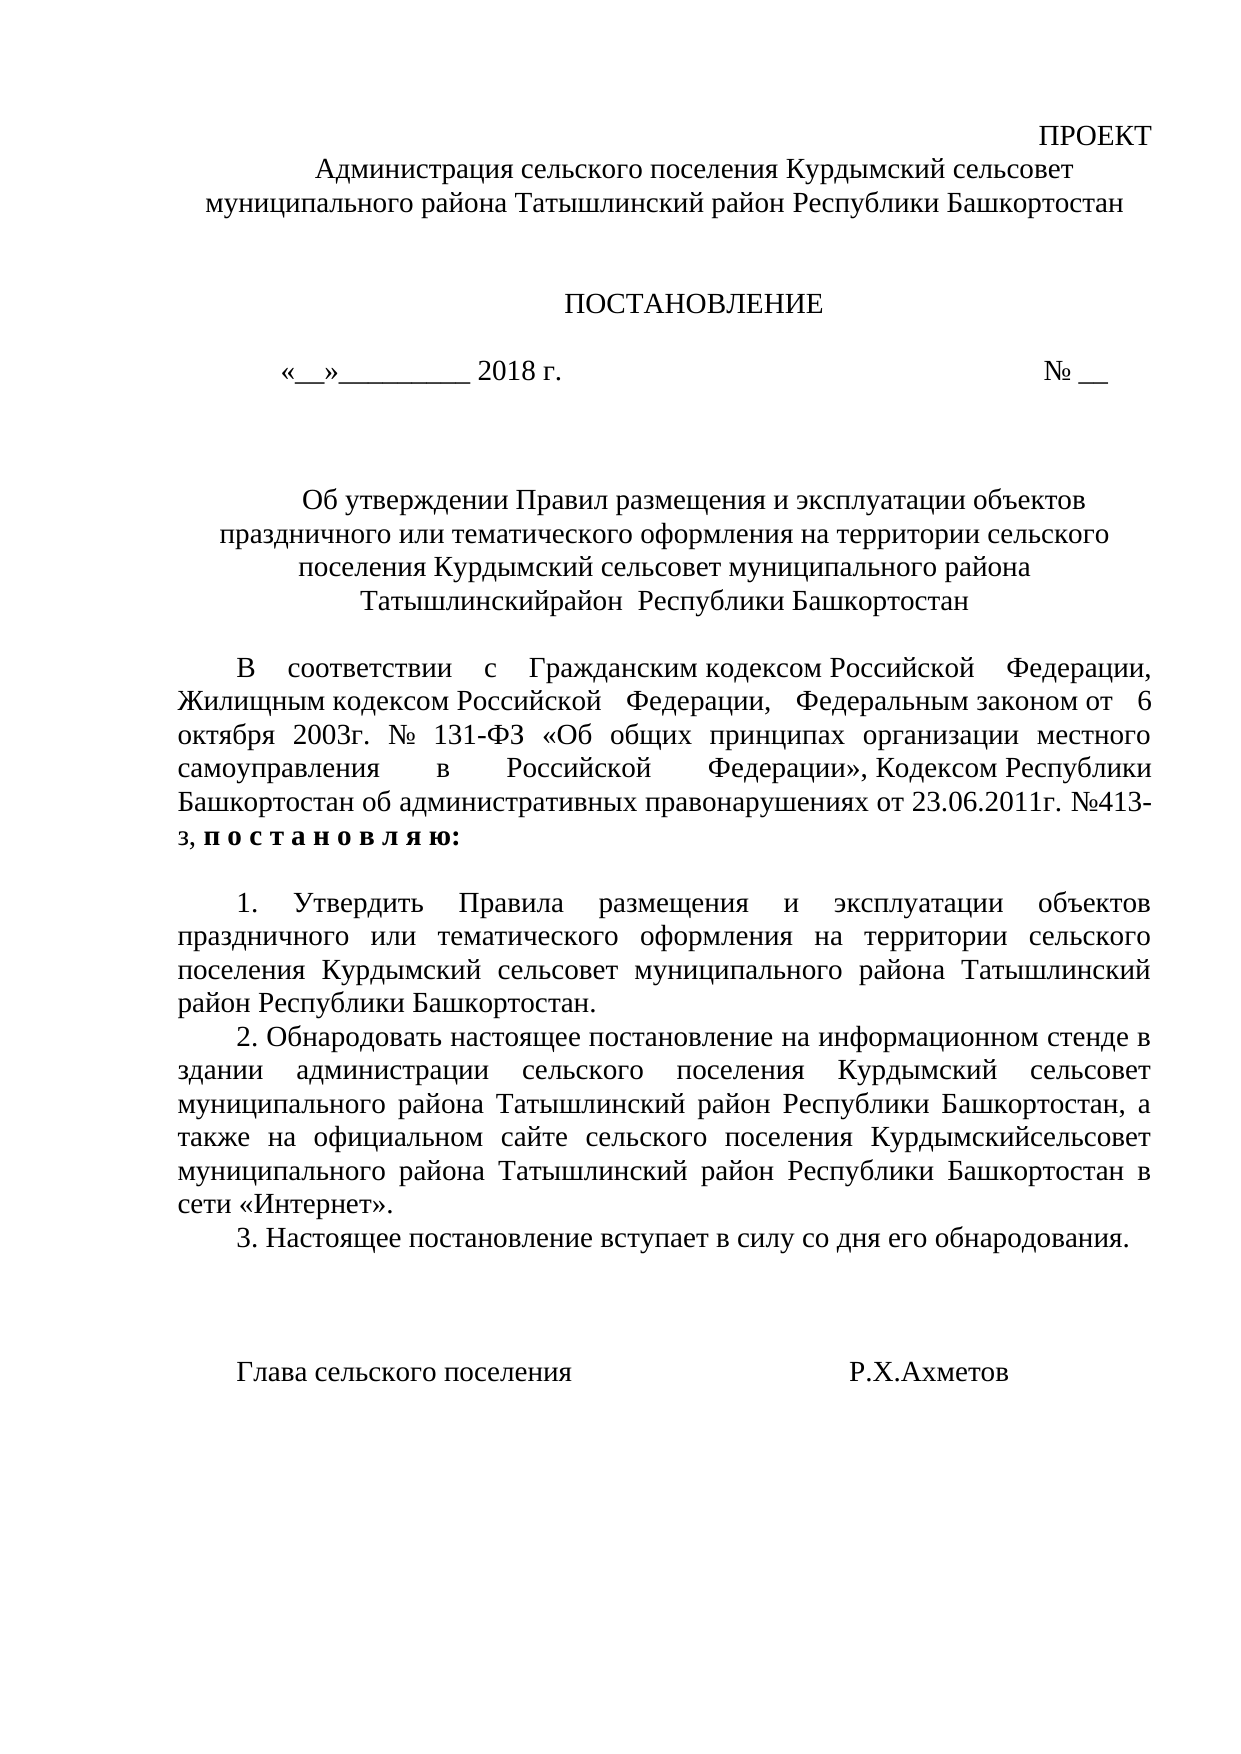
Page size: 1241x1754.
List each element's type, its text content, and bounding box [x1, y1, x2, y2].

text 2. Обнародовать настоящее постановление на информационном стенде в здании администрации сельского поселения Курдымский сельсовет муниципального района Татышлинский район Республики Башкортостан, а также на официальном сайте сельского поселения Курдымскийсельсовет муниципального района Татышлинский район Республики Башкортостан в сети «Интернет». [177, 1019, 1152, 1220]
text «__»_________ 2018 г. № __ [177, 353, 1152, 386]
text В соответствии с Гражданским кодексом Российской Федерации, Жилищным кодексом Российской Федерации, Федеральным законом от 6 октября 2003г. № 131-ФЗ «Об общих принципах организации местного самоуправления в Российской Федерации», Кодексом Республики Башкортостан об административных правонарушениях от 23.06.2011г. №413-з, п о с т а н о в л я ю: [177, 650, 1152, 851]
text Глава сельского поселения Р.Х.Ахметов [177, 1354, 1152, 1388]
text ПОСТАНОВЛЕНИЕ [177, 286, 1152, 319]
text Администрация сельского поселения Курдымский сельсовет муниципального района Татышлинский район Республики Башкортостан [177, 152, 1152, 219]
text Об утверждении Правил размещения и эксплуатации объектов праздничного или тематического оформления на территории сельского поселения Курдымский сельсовет муниципального района Татышлинскийрайон Республики Башкортостан [177, 482, 1152, 616]
text ПРОЕКТ [177, 118, 1152, 152]
text 1. Утвердить Правила размещения и эксплуатации объектов праздничного или тематического оформления на территории сельского поселения Курдымский сельсовет муниципального района Татышлинский район Республики Башкортостан. [177, 885, 1152, 1019]
text 3. Настоящее постановление вступает в силу со дня его обнародования. [177, 1220, 1152, 1254]
